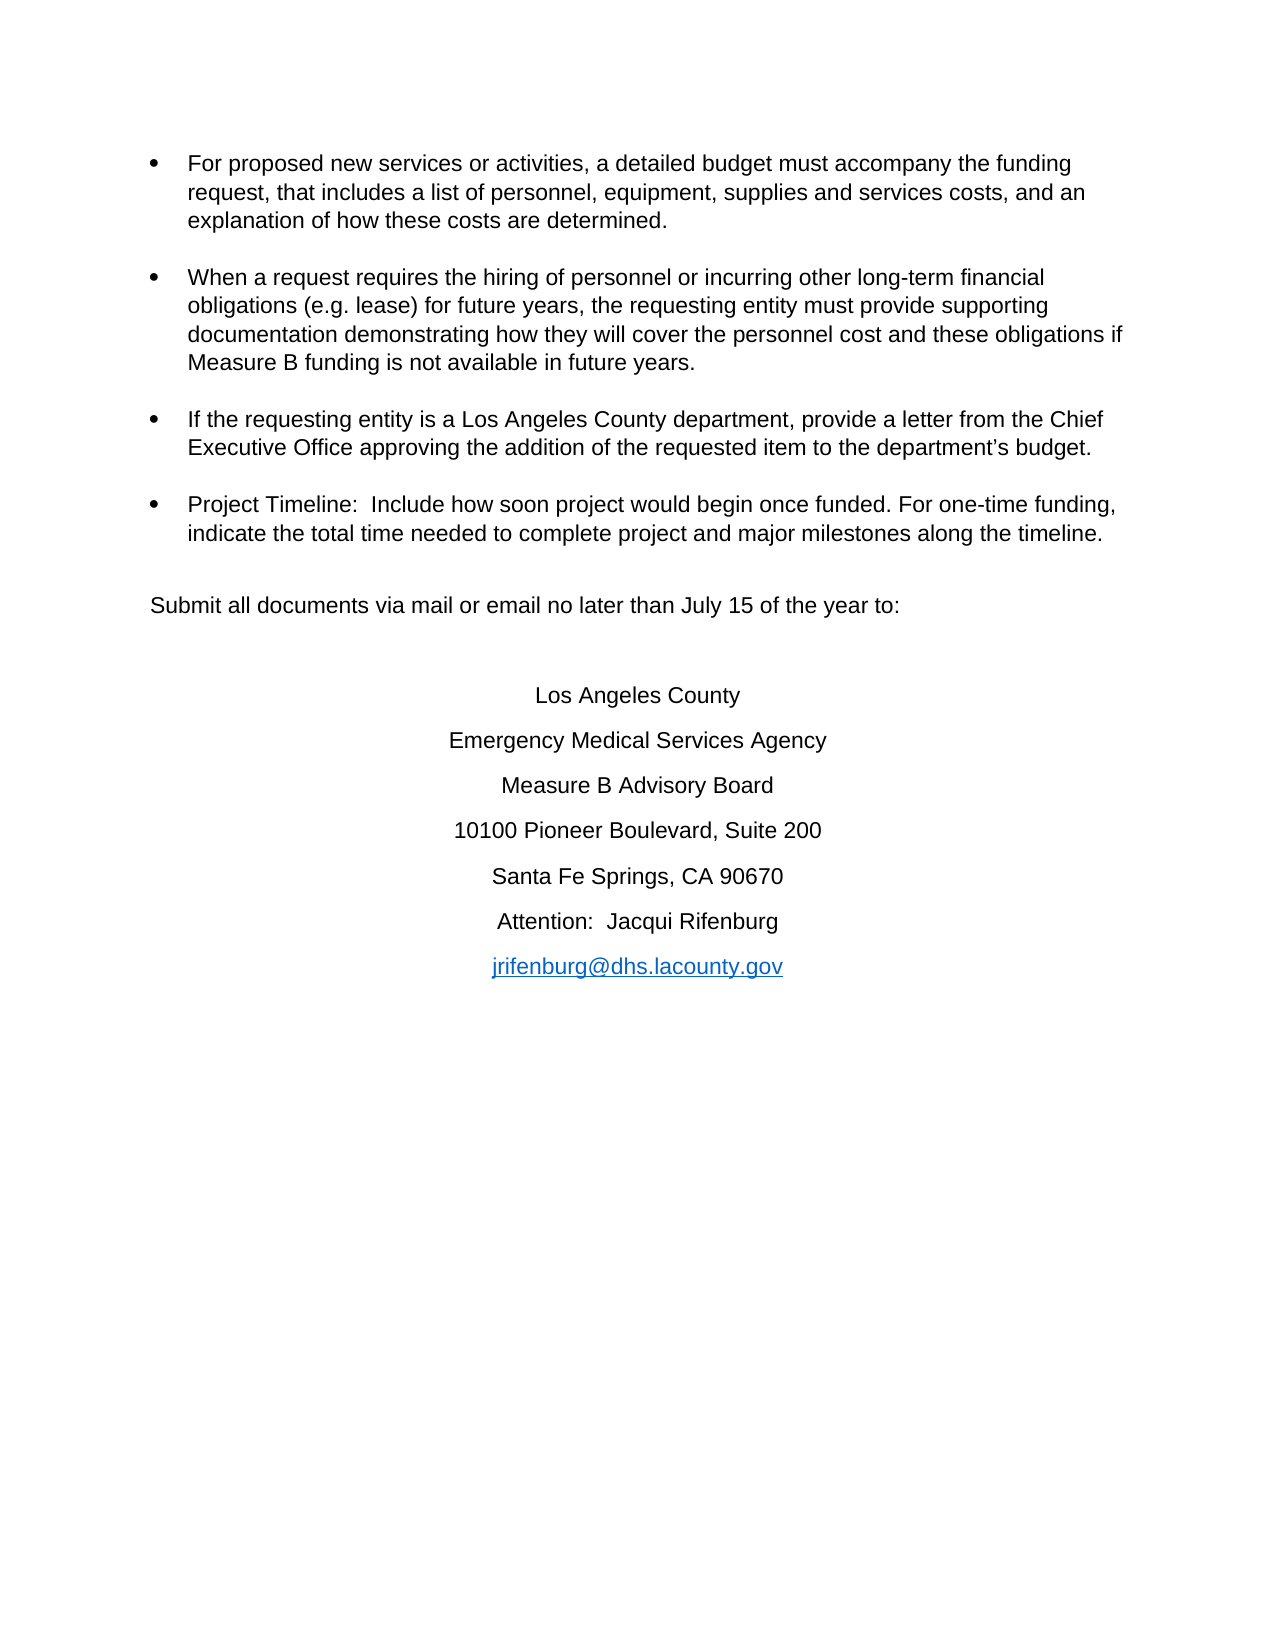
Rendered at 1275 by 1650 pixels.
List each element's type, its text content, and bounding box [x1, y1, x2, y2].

text Measure B Advisory Board [150, 772, 1125, 799]
text Attention: Jacqui Rifenburg [150, 908, 1125, 934]
text Santa Fe Springs, CA 90670 [150, 863, 1125, 889]
text 10100 Pioneer Boulevard, Suite 200 [150, 817, 1125, 844]
text jrifenburg@dhs.lacounty.gov [150, 953, 1125, 979]
text Los Angeles County [150, 682, 1125, 708]
text Emergency Medical Services Agency [150, 727, 1125, 754]
text Submit all documents via mail or email no later than July 15 of the year to: [150, 592, 1125, 618]
list When a request requires the hiring of personnel or incurring other long-term financial obligations (e.g. lease) for future years, the requesting entity must provide supporting documentation demonstrating how they will cover the personnel cost and these obligations if Measure B funding is not available in future years. [150, 264, 1125, 375]
list Project Timeline: Include how soon project would begin once funded. For one-time funding, indicate the total time needed to complete project and major milestones along the timeline. [150, 491, 1125, 546]
list If the requesting entity is a Los Angeles County department, provide a letter from the Chief Executive Office approving the addition of the requested item to the department’s budget. [150, 406, 1125, 461]
list For proposed new services or activities, a detailed budget must accompany the funding request, that includes a list of personnel, equipment, supplies and services costs, and an explanation of how these costs are determined. [150, 150, 1125, 233]
